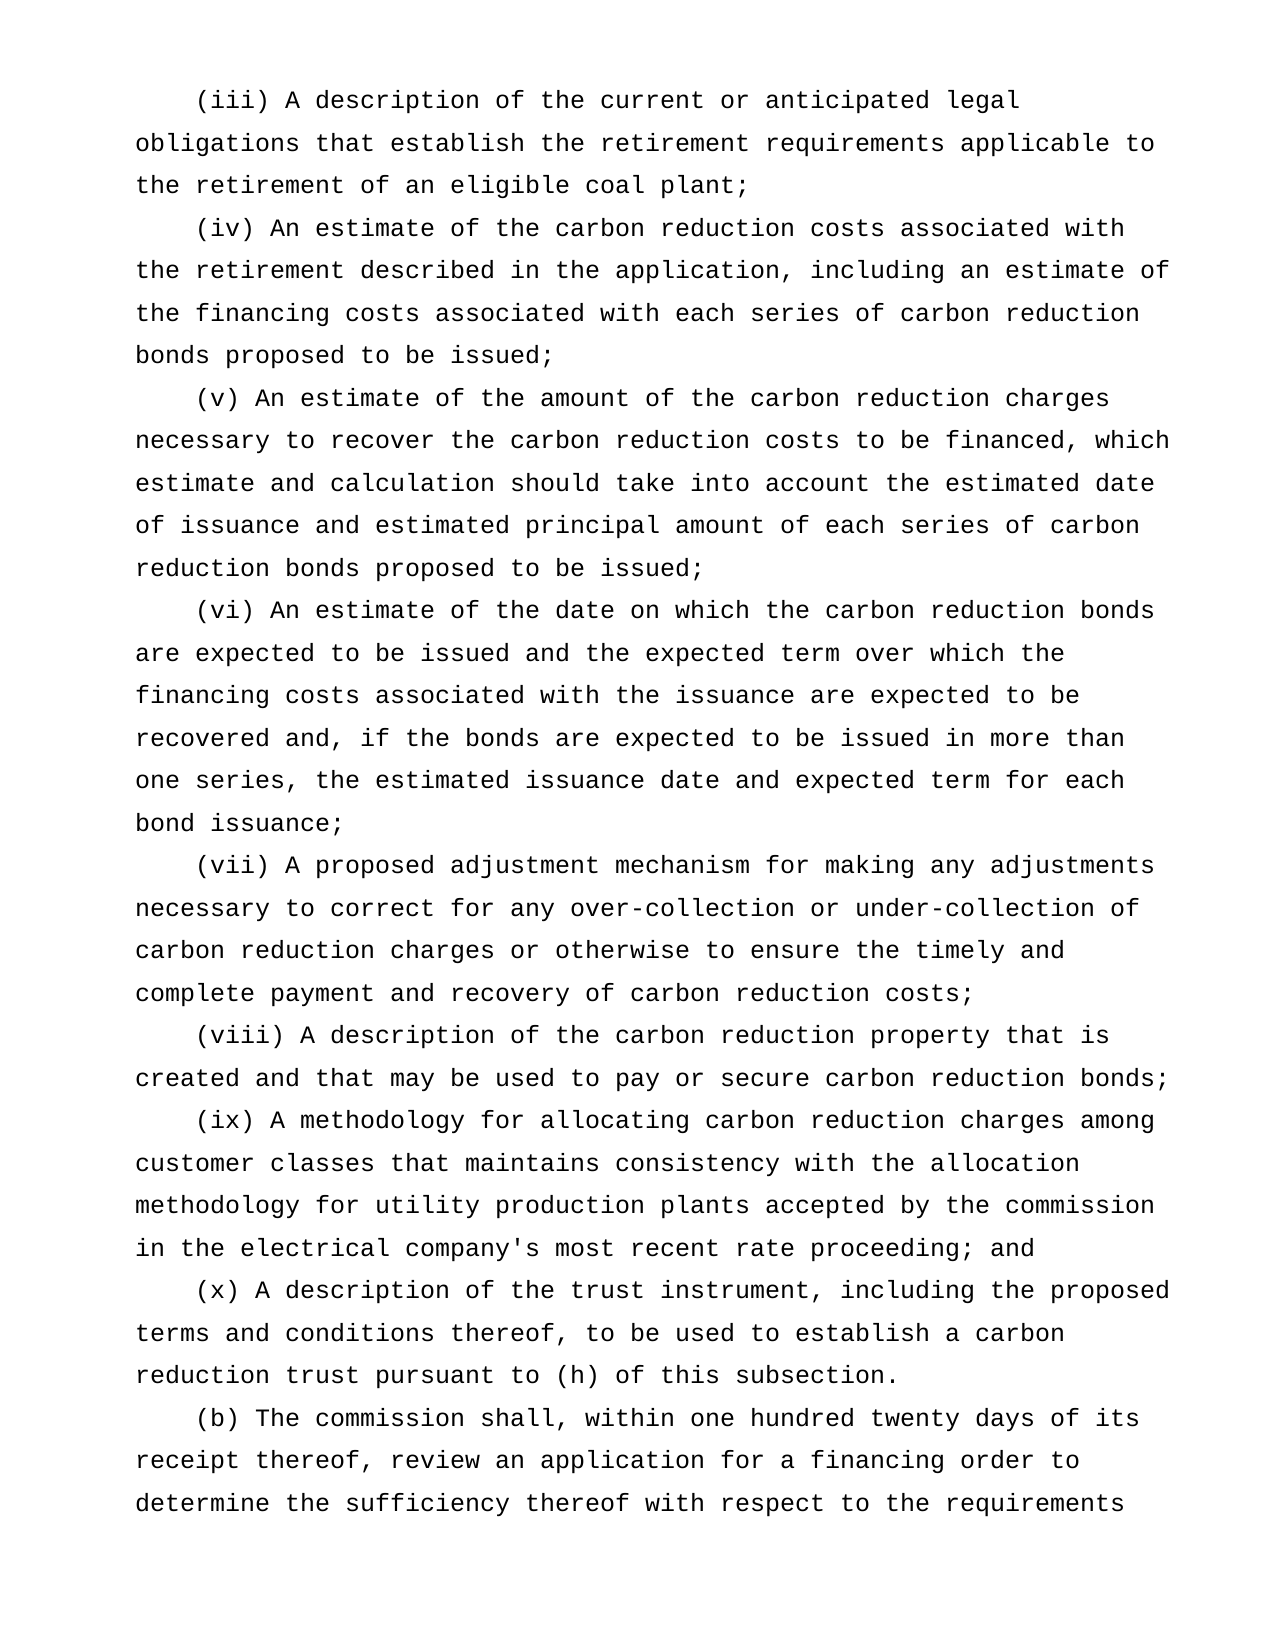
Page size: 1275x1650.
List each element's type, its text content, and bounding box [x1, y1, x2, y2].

text (vi) An estimate of the date on which the carbon reduction bonds are expected to be issued and the expected term over which the financing costs associated with the issuance are expected to be recovered and, if the bonds are expected to be issued in more than one series, the estimated issuance date and expected term for each bond issuance; [135, 585, 1170, 840]
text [135, 1392, 1170, 1520]
text (viii) A description of the carbon reduction property that is created and that may be used to pay or secure carbon reduction bonds; [135, 1010, 1170, 1095]
text (iii) A description of the current or anticipated legal obligations that establish the retirement requirements applicable to the retirement of an eligible coal plant; [135, 75, 1170, 202]
text (vii) A proposed adjustment mechanism for making any adjustments necessary to correct for any over-collection or under-collection of carbon reduction charges or otherwise to ensure the timely and complete payment and recovery of carbon reduction costs; [135, 840, 1170, 1010]
text (iv) An estimate of the carbon reduction costs associated with the retirement described in the application, including an estimate of the financing costs associated with each series of carbon reduction bonds proposed to be issued; [135, 202, 1170, 372]
text (ix) A methodology for allocating carbon reduction charges among customer classes that maintains consistency with the allocation methodology for utility production plants accepted by the commission in the electrical company's most recent rate proceeding; and [135, 1095, 1170, 1265]
text (v) An estimate of the amount of the carbon reduction charges necessary to recover the carbon reduction costs to be financed, which estimate and calculation should take into account the estimated date of issuance and estimated principal amount of each series of carbon reduction bonds proposed to be issued; [135, 372, 1170, 585]
text (x) A description of the trust instrument, including the proposed terms and conditions thereof, to be used to establish a carbon reduction trust pursuant to (h) of this subsection. [135, 1265, 1170, 1392]
